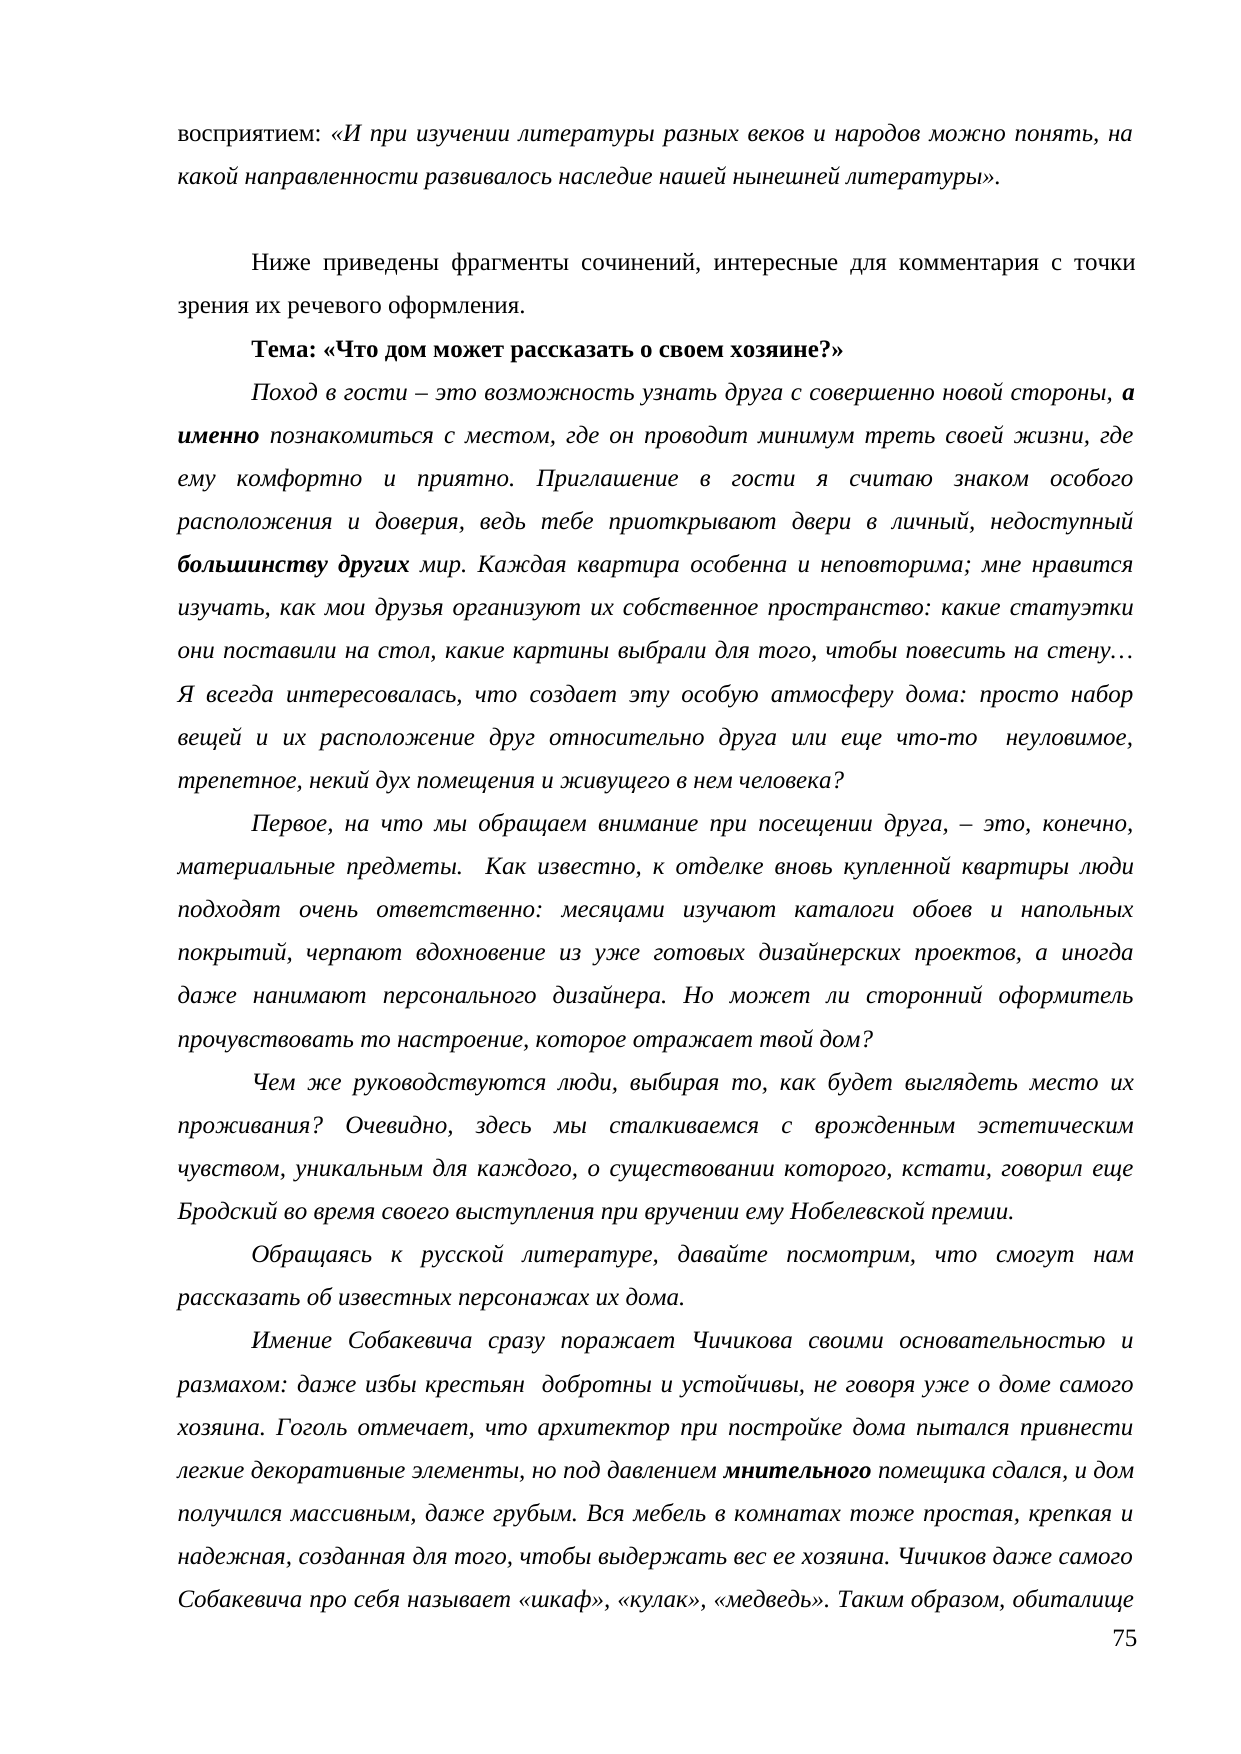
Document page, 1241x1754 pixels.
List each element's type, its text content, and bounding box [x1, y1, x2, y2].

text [177, 118, 1137, 190]
text Первое, на что мы обращаем внимание при посещении друга, – это, конечно, материальные предметы. Как известно, к отделке вновь купленной квартиры люди подходят очень ответственно: месяцами изучают каталоги обоев и напольных покрытий, черпают вдохновение из уже готовых дизайнерских проектов, а иногда даже нанимают персонального дизайнера. Но может ли сторонний оформитель прочувствовать то настроение, которое отражает твой дом? [177, 808, 1137, 1052]
text Ниже приведены фрагменты сочинений, интересные для комментария с точки зрения их речевого оформления. [177, 247, 1137, 319]
text Обращаясь к русской литературе, давайте посмотрим, что смогут нам рассказать об известных персонажах их дома. [177, 1239, 1137, 1311]
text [177, 1326, 1137, 1613]
text Тема: «Что дом может рассказать о своем хозяине?» [177, 334, 1137, 362]
text Поход в гости – это возможность узнать друга с совершенно новой стороны, а именно познакомиться с местом, где он проводит минимум треть своей жизни, где ему комфортно и приятно. Приглашение в гости я считаю знаком особого расположения и доверия, ведь тебе приоткрывают двери в личный, недоступный большинству других мир. Каждая квартира особенна и неповторима; мне нравится изучать, как мои друзья организуют их собственное пространство: какие статуэтки они поставили на стол, какие картины выбрали для того, чтобы повесить на стену… Я всегда интересовалась, что создает эту особую атмосферу дома: просто набор вещей и их расположение друг относительно друга или еще что-то неуловимое, трепетное, некий дух помещения и живущего в нем человека? [177, 377, 1137, 794]
text Чем же руководствуются люди, выбирая то, как будет выглядеть место их проживания? Очевидно, здесь мы сталкиваемся с врожденным эстетическим чувством, уникальным для каждого, о существовании которого, кстати, говорил еще Бродский во время своего выступления при вручении ему Нобелевской премии. [177, 1067, 1137, 1225]
